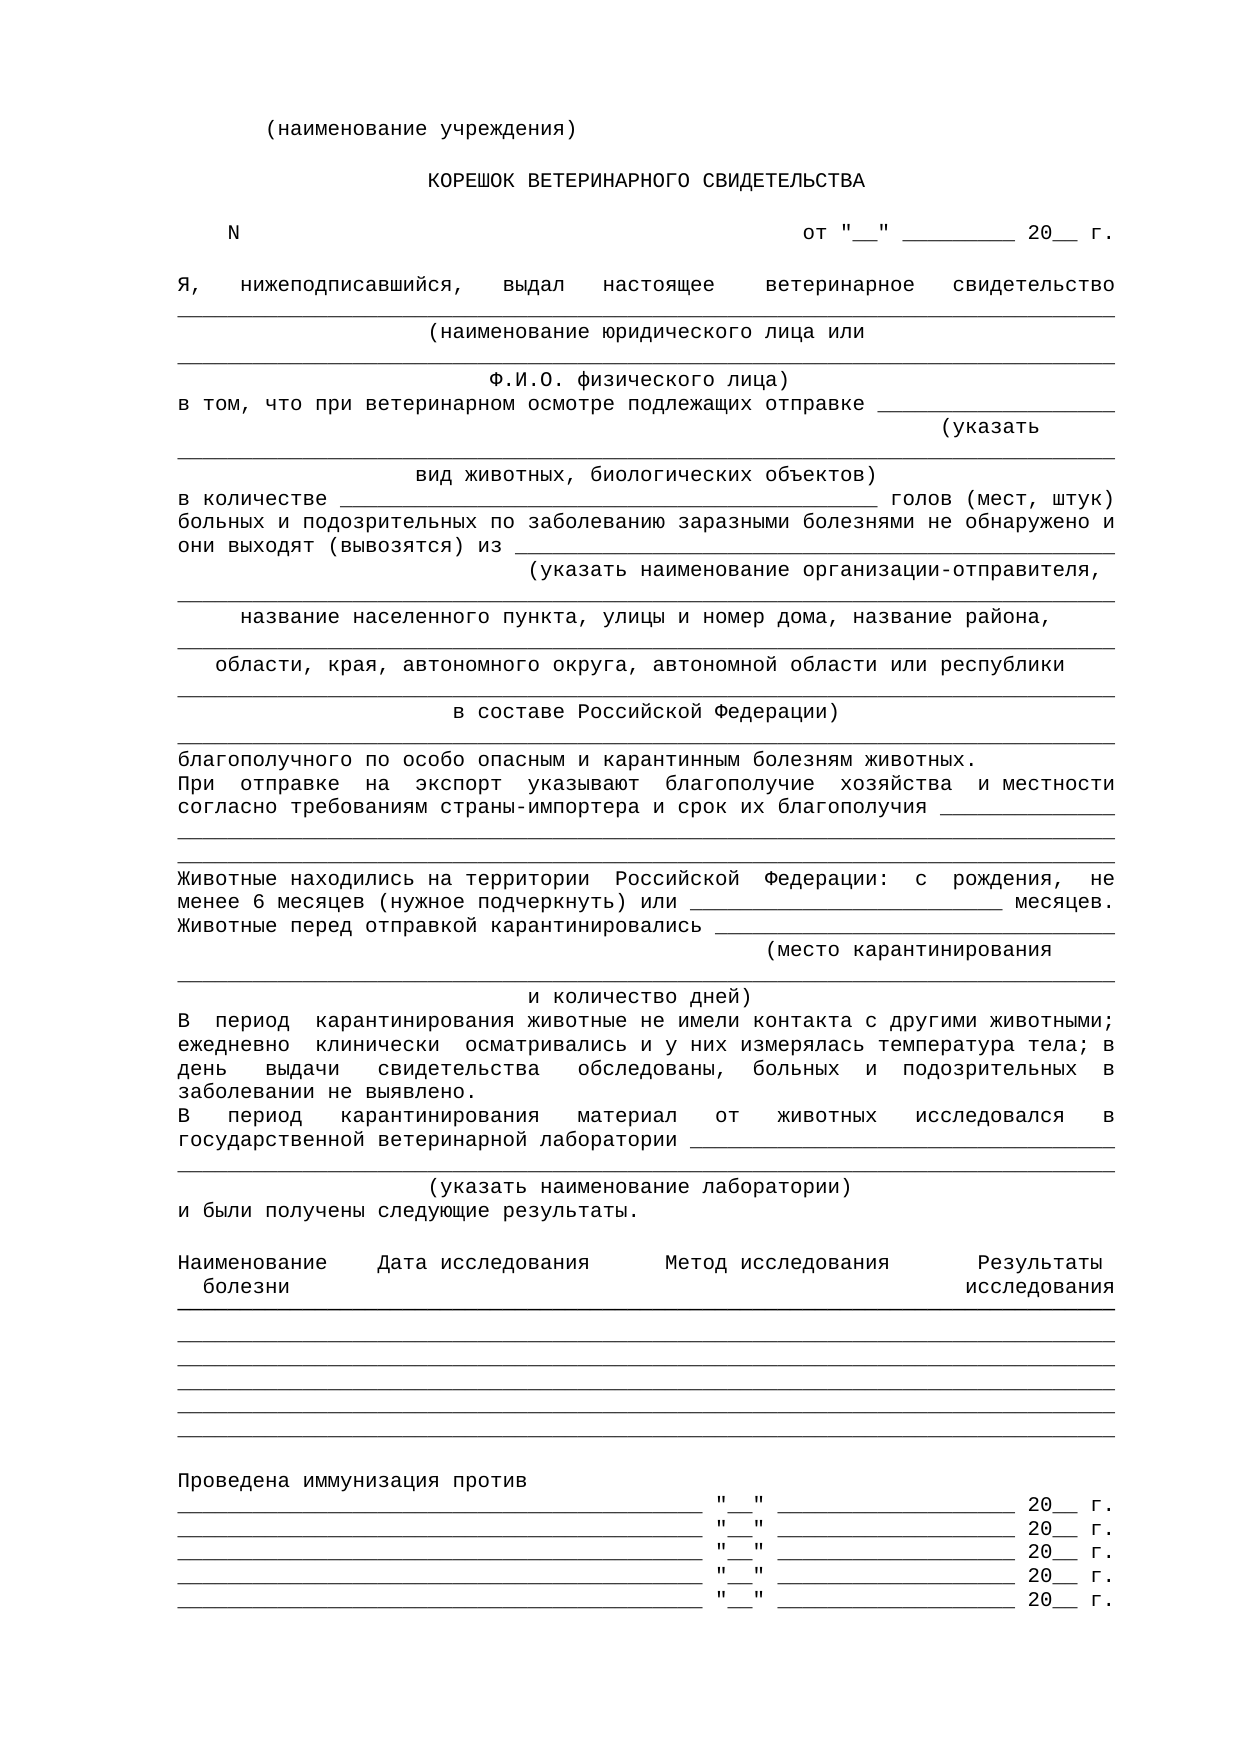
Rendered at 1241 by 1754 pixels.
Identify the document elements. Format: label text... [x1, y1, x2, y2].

text ___________________________________________________________________________ [177, 1418, 1152, 1442]
text В период карантинирования материал от животных исследовался в [177, 1105, 1152, 1129]
text ___________________________________________________________________________ [177, 725, 1152, 749]
text КОРЕШОК ВЕТЕРИНАРНОГО СВИДЕТЕЛЬСТВА [177, 170, 1152, 194]
text (наименование юридического лица или [177, 321, 1152, 345]
text государственной ветеринарной лаборатории __________________________________ [177, 1129, 1152, 1152]
text название населенного пункта, улицы и номер дома, название района, [177, 606, 1152, 630]
text (место карантинирования [177, 939, 1152, 962]
text области, края, автономного округа, автономной области или республики [177, 654, 1152, 677]
text N от "__" _________ 20__ г. [177, 222, 1152, 246]
text благополучного по особо опасным и карантинным болезням животных. [177, 749, 1152, 772]
text ___________________________________________________________________________ [177, 1371, 1152, 1394]
text болезни исследования [177, 1276, 1152, 1299]
text Наименование Дата исследования Метод исследования Результаты [177, 1252, 1152, 1276]
text ___________________________________________________________________________ [177, 297, 1152, 321]
text ___________________________________________________________________________ [177, 820, 1152, 844]
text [177, 1565, 1152, 1589]
text заболевании не выявлено. [177, 1081, 1152, 1105]
text и были получены следующие результаты. [177, 1200, 1152, 1224]
text __________________________________________ "__" ___________________ 20__ г. [177, 1494, 1152, 1517]
text (указать наименование организации-отправителя, [177, 559, 1152, 582]
text (указать [177, 416, 1152, 440]
text ─────────────────────────────────────────────────────────────────────────── [177, 1299, 1152, 1323]
text ___________________________________________________________________________ [177, 1394, 1152, 1418]
text в количестве ___________________________________________ голов (мест, штук) [177, 487, 1152, 511]
text Проведена иммунизация против [177, 1470, 1152, 1494]
text При отправке на экспорт указывают благополучие хозяйства и местности [177, 772, 1152, 796]
text ___________________________________________________________________________ [177, 677, 1152, 701]
text больных и подозрительных по заболеванию заразными болезнями не обнаружено и [177, 511, 1152, 535]
text ___________________________________________________________________________ [177, 1323, 1152, 1347]
text Животные находились на территории Российской Федерации: с рождения, не [177, 867, 1152, 891]
text день выдачи свидетельства обследованы, больных и подозрительных в [177, 1057, 1152, 1081]
text ежедневно клинически осматривались и у них измерялась температура тела; в [177, 1034, 1152, 1057]
text менее 6 месяцев (нужное подчеркнуть) или _________________________ месяцев. [177, 891, 1152, 915]
text В период карантинирования животные не имели контакта с другими животными; [177, 1010, 1152, 1034]
text Животные перед отправкой карантинировались ________________________________ [177, 915, 1152, 939]
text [177, 1541, 1152, 1565]
text Ф.И.О. физического лица) [177, 369, 1152, 392]
text они выходят (вывозятся) из ________________________________________________ [177, 535, 1152, 559]
text ___________________________________________________________________________ [177, 440, 1152, 464]
text и количество дней) [177, 986, 1152, 1010]
text ___________________________________________________________________________ [177, 844, 1152, 867]
text в составе Российской Федерации) [177, 701, 1152, 725]
text ___________________________________________________________________________ [177, 345, 1152, 369]
text __________________________________________ "__" ___________________ 20__ г. [177, 1517, 1152, 1541]
text ___________________________________________________________________________ [177, 1347, 1152, 1371]
text ___________________________________________________________________________ [177, 1152, 1152, 1176]
text вид животных, биологических объектов) [177, 464, 1152, 487]
text Я, нижеподписавшийся, выдал настоящее ветеринарное свидетельство [177, 274, 1152, 297]
text в том, что при ветеринарном осмотре подлежащих отправке ___________________ [177, 392, 1152, 416]
text (наименование учреждения) [177, 118, 1152, 142]
text ___________________________________________________________________________ [177, 962, 1152, 986]
text согласно требованиям страны-импортера и срок их благополучия ______________ [177, 796, 1152, 820]
text ___________________________________________________________________________ [177, 582, 1152, 606]
text ___________________________________________________________________________ [177, 630, 1152, 654]
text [177, 1589, 1152, 1612]
text (указать наименование лаборатории) [177, 1176, 1152, 1200]
